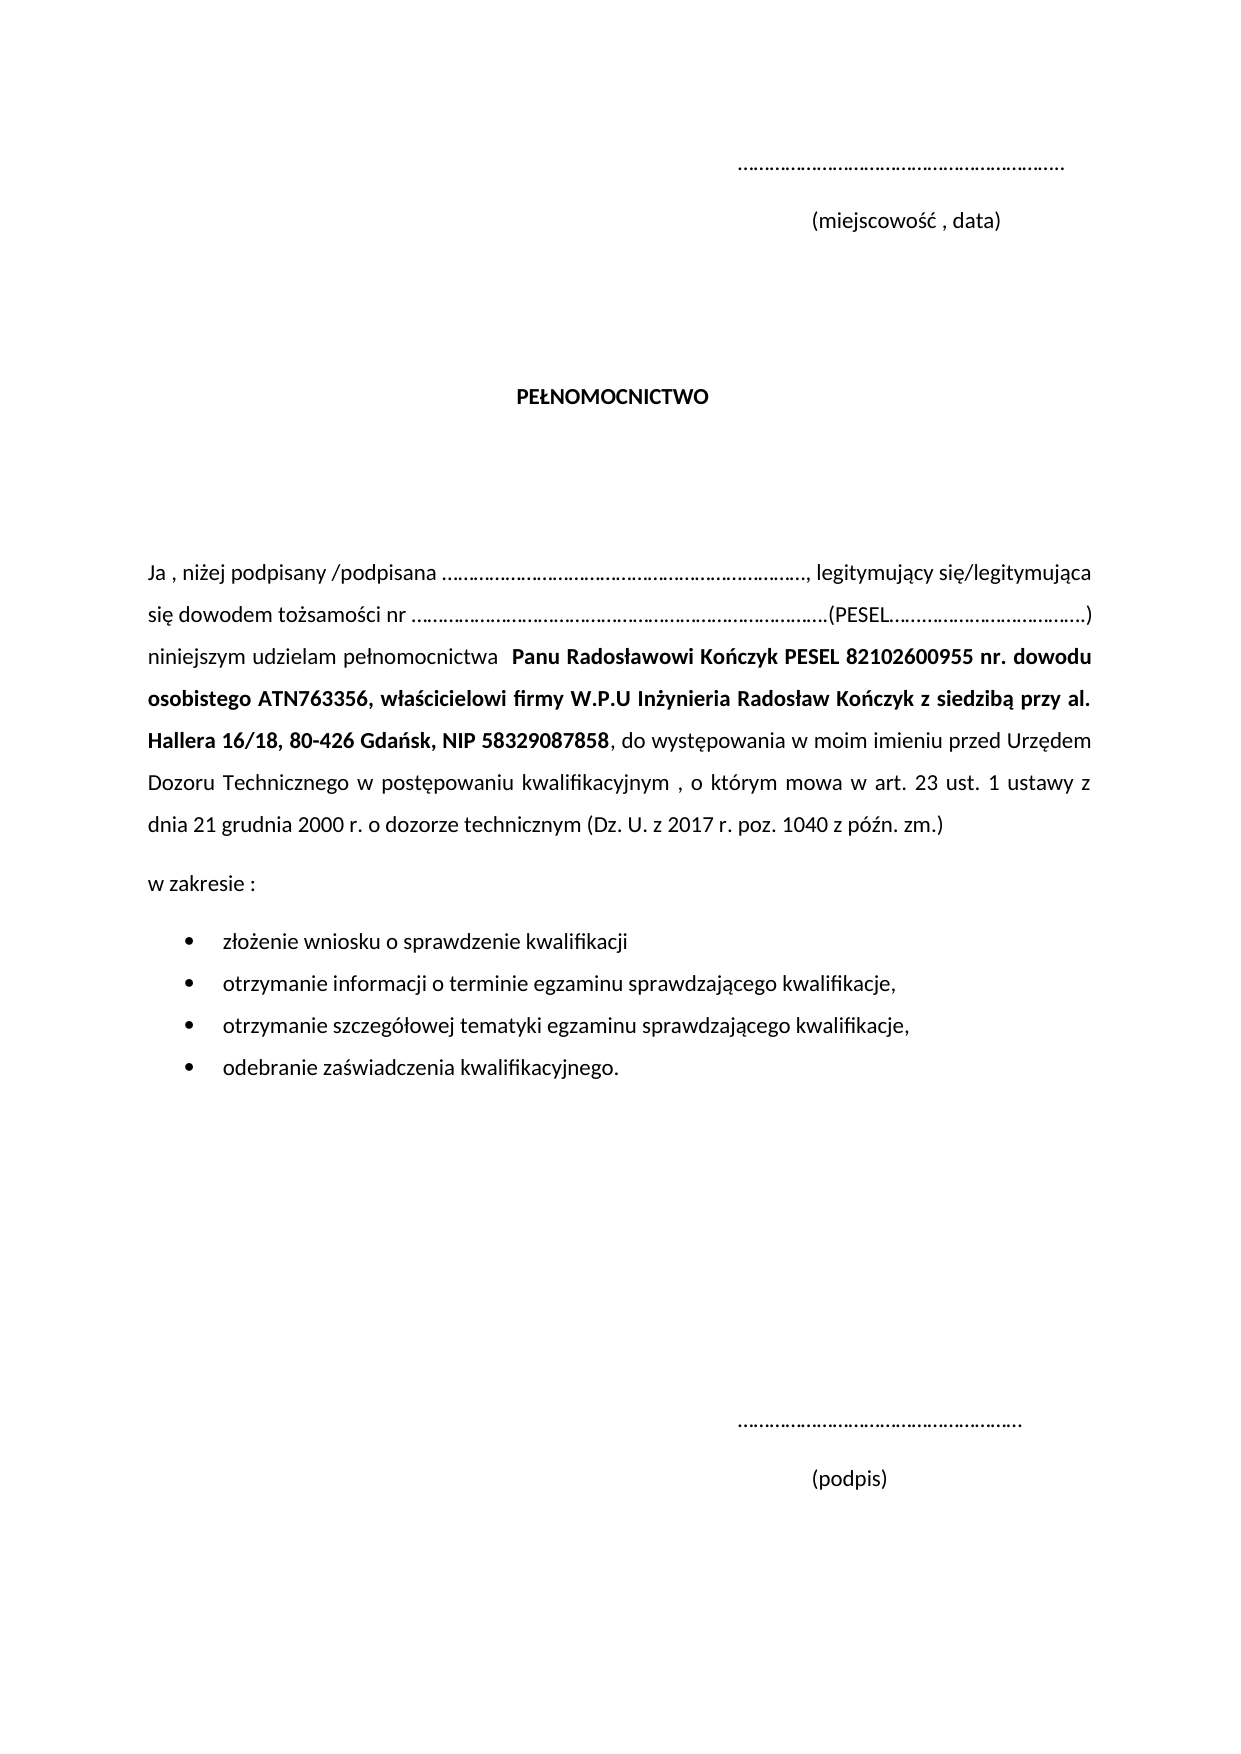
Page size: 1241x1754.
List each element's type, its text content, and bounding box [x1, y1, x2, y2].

list odebranie zaświadczenia kwalifikacyjnego. [185, 1053, 1093, 1081]
list otrzymanie szczegółowej tematyki egzaminu sprawdzającego kwalifikacje, [185, 1011, 1093, 1039]
text PEŁNOMOCNICTWO [148, 382, 1093, 410]
text …………………………………………………….. [148, 148, 1093, 176]
text (podpis) [148, 1464, 1093, 1492]
text Ja , niżej podpisany /podpisana ……………………………………………………………, legitymujący się/legitymująca się dowodem tożsamości nr …………………………………………………………………….(PESEL……………………………….) niniejszym udzielam pełnomocnictwa Panu Radosławowi Kończyk PESEL 82102600955 nr. dowodu osobistego ATN763356, właścicielowi firmy W.P.U Inżynieria Radosław Kończyk z siedzibą przy al. Hallera 16/18, 80-426 Gdańsk, NIP 58329087858, do występowania w moim imieniu przed Urzędem Dozoru Technicznego w postępowaniu kwalifikacyjnym , o którym mowa w art. 23 ust. 1 ustawy z dnia 21 grudnia 2000 r. o dozorze technicznym (Dz. U. z 2017 r. poz. 1040 z późn. zm.) [148, 558, 1093, 838]
text (miejscowość , data) [148, 206, 1093, 234]
list otrzymanie informacji o terminie egzaminu sprawdzającego kwalifikacje, [185, 969, 1093, 997]
text ……………………………………………… [148, 1405, 1093, 1433]
list złożenie wniosku o sprawdzenie kwalifikacji [185, 927, 1093, 955]
text w zakresie : [148, 869, 1093, 897]
